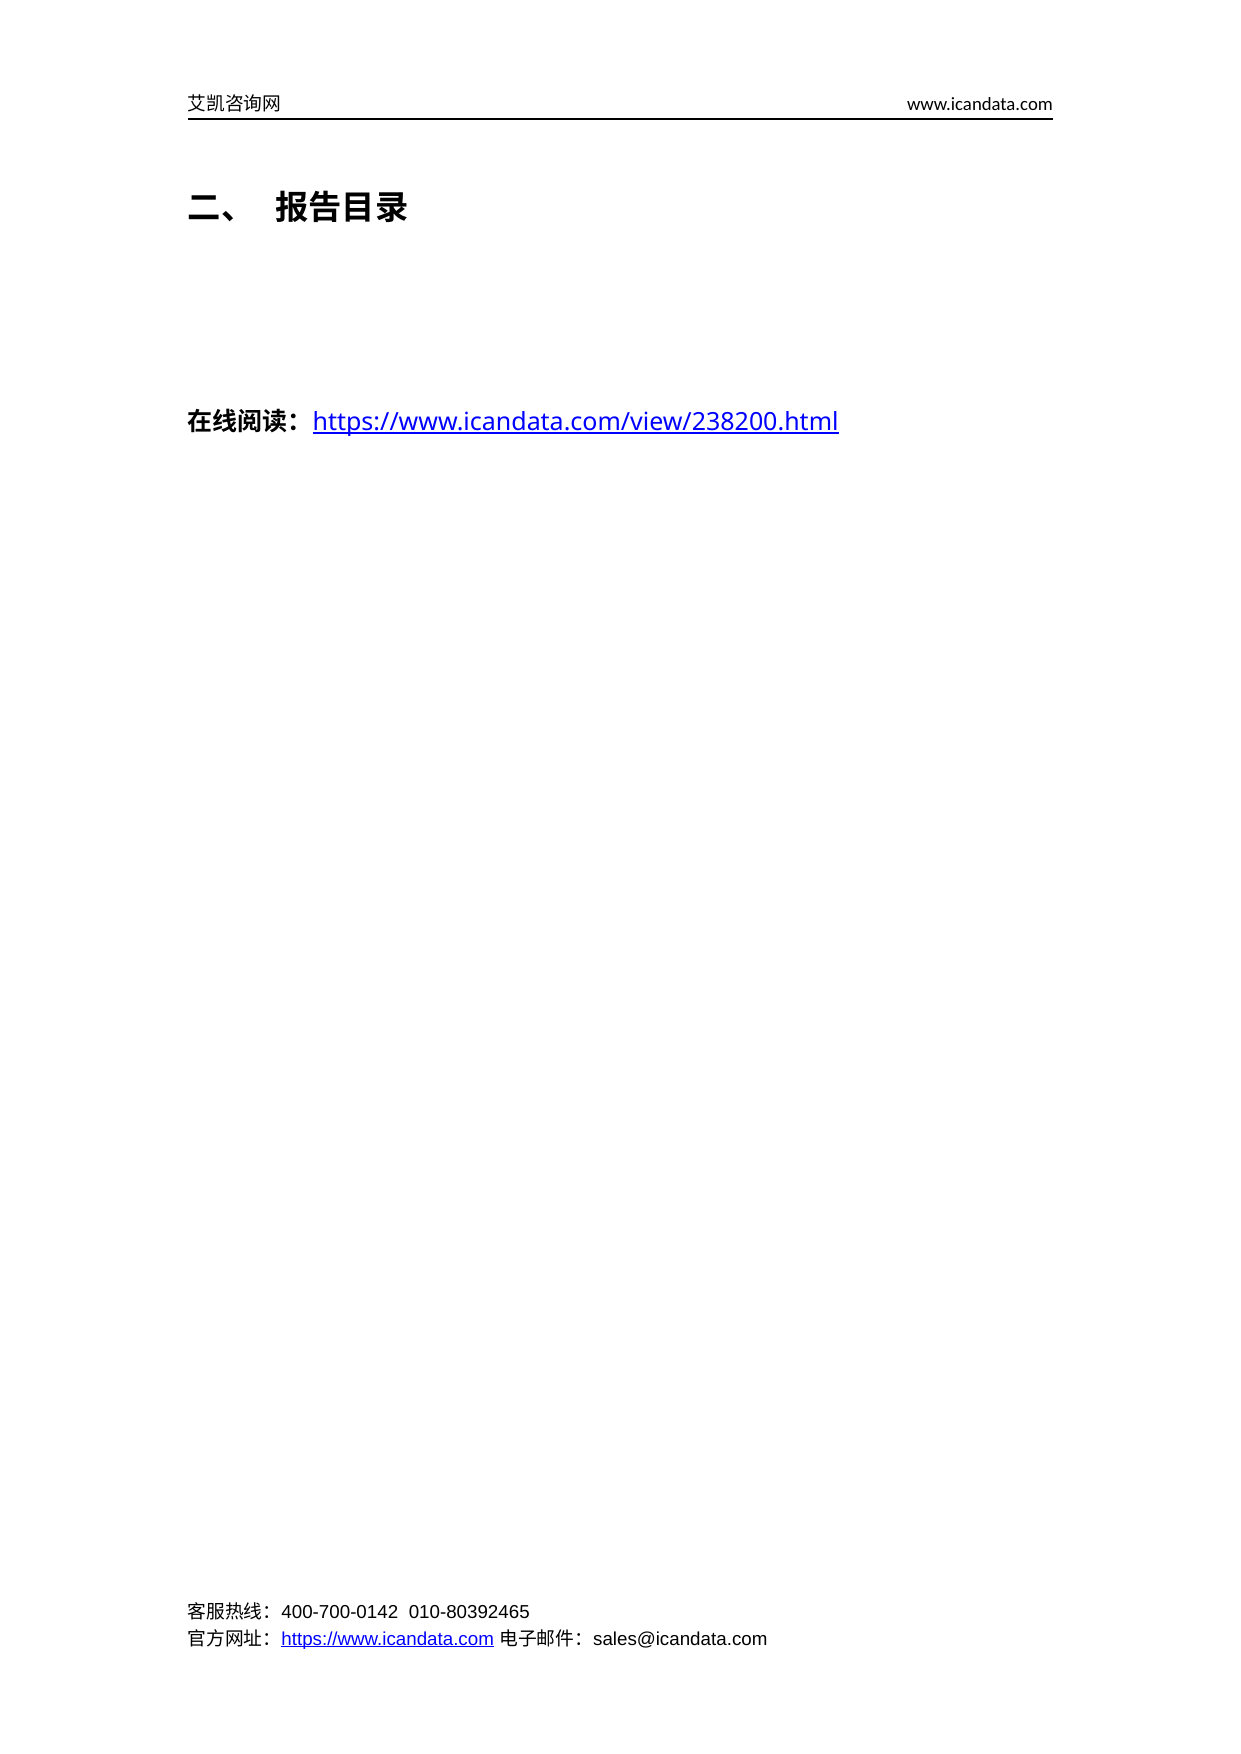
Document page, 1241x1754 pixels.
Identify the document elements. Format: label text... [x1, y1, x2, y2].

subtitle 报告目录 [187, 172, 1053, 237]
text 在线阅读：https://www.icandata.com/view/238200.html [187, 387, 1053, 452]
